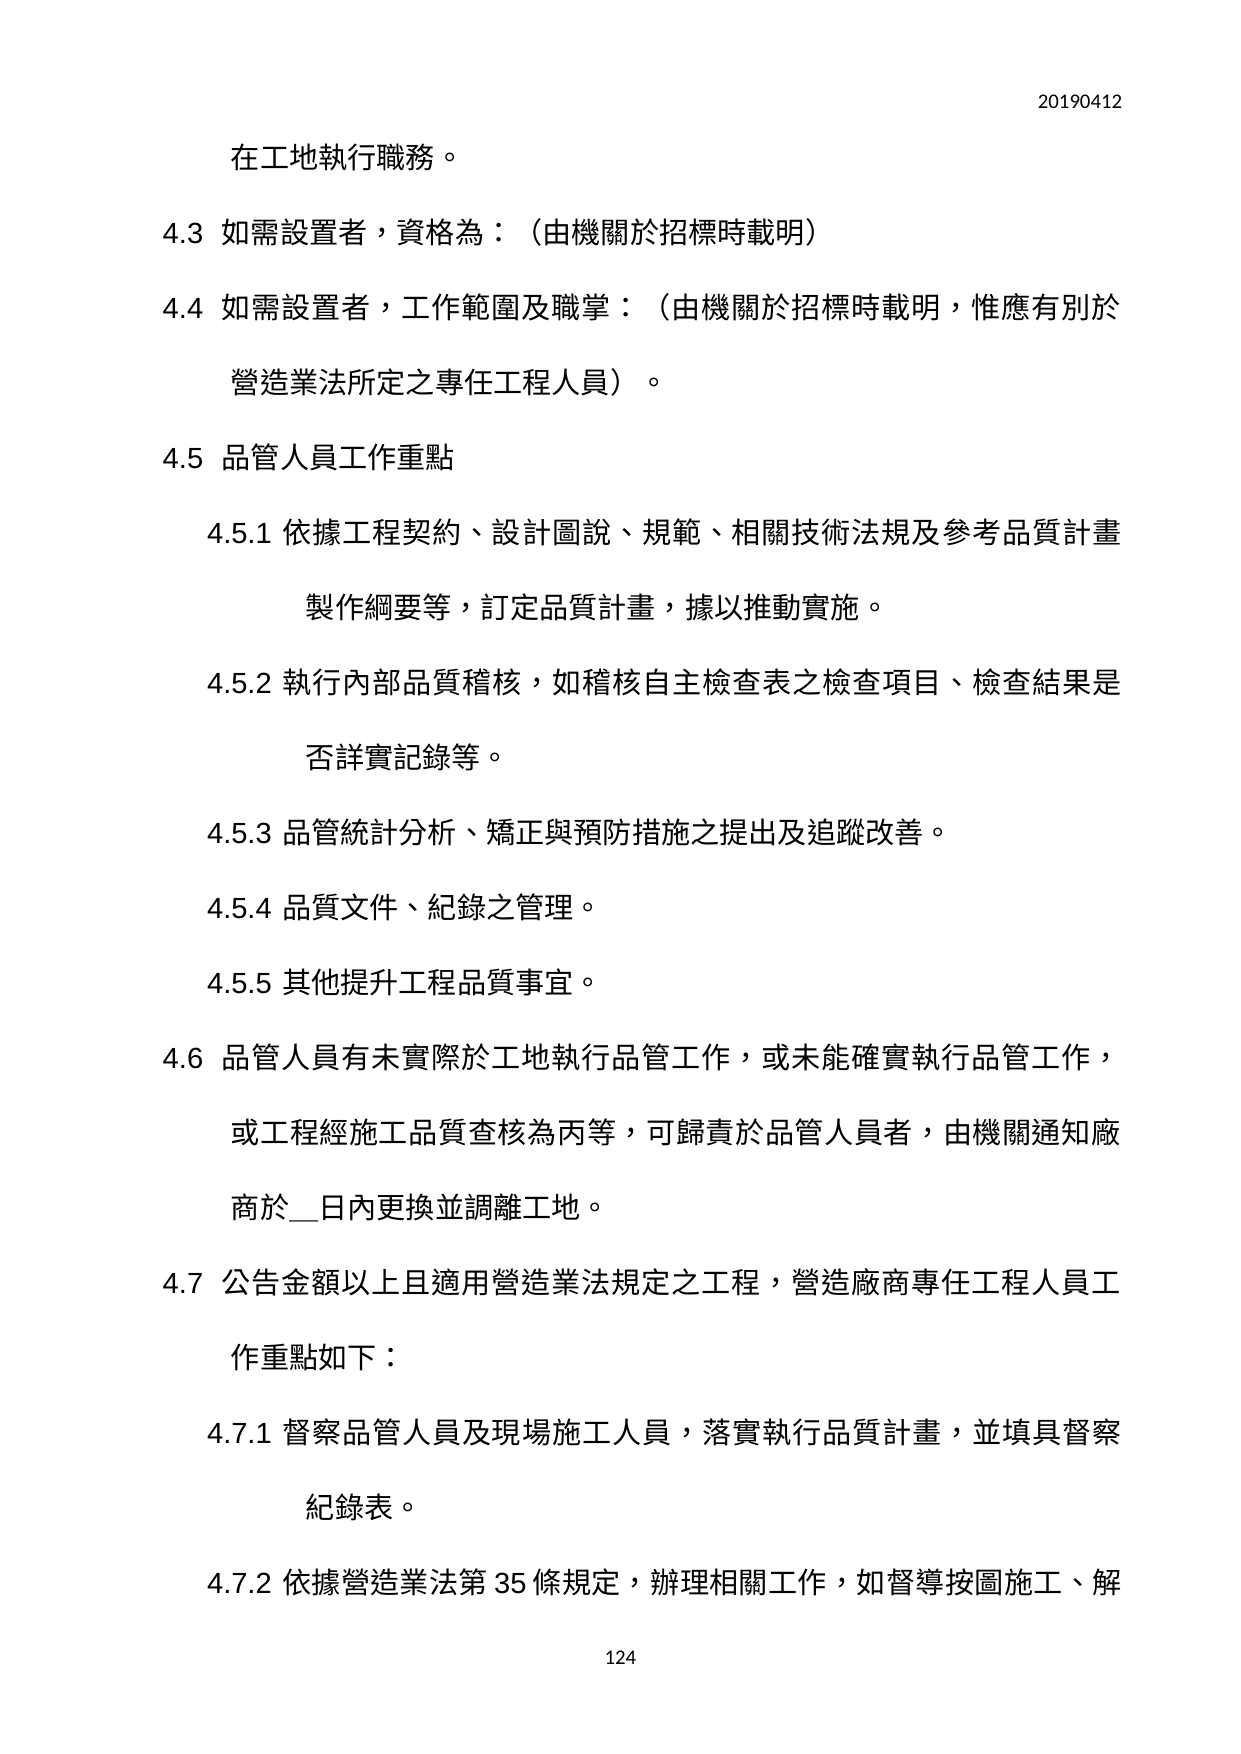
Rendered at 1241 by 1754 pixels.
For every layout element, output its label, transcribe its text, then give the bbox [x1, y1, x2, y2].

list 如需設置者，工作範圍及職掌：（由機關於招標時載明，惟應有別於營造業法所定之專任工程人員）。 [162, 268, 1122, 418]
list 執行內部品質稽核，如稽核自主檢查表之檢查項目、檢查結果是否詳實記錄等。 [207, 643, 1122, 793]
list 其他提升工程品質事宜。 [207, 943, 1122, 1018]
list 品管統計分析、矯正與預防措施之提出及追蹤改善。 [207, 793, 1122, 868]
list 如需設置者，資格為：（由機關於招標時載明） [162, 193, 1122, 268]
list 品管人員工作重點 [162, 418, 1122, 493]
list 依據工程契約、設計圖說、規範、相關技術法規及參考品質計畫製作綱要等，訂定品質計畫，據以推動實施。 [207, 493, 1122, 643]
list 公告金額以上且適用營造業法規定之工程，營造廠商專任工程人員工作重點如下： [162, 1243, 1122, 1393]
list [207, 1543, 1122, 1618]
list 品管人員有未實際於工地執行品管工作，或未能確實執行品管工作，或工程經施工品質查核為丙等，可歸責於品管人員者，由機關通知廠商於＿日內更換並調離工地。 [162, 1018, 1122, 1243]
list 督察品管人員及現場施工人員，落實執行品質計畫，並填具督察紀錄表。 [207, 1393, 1122, 1543]
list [162, 118, 1122, 193]
list 品質文件、紀錄之管理。 [207, 868, 1122, 943]
